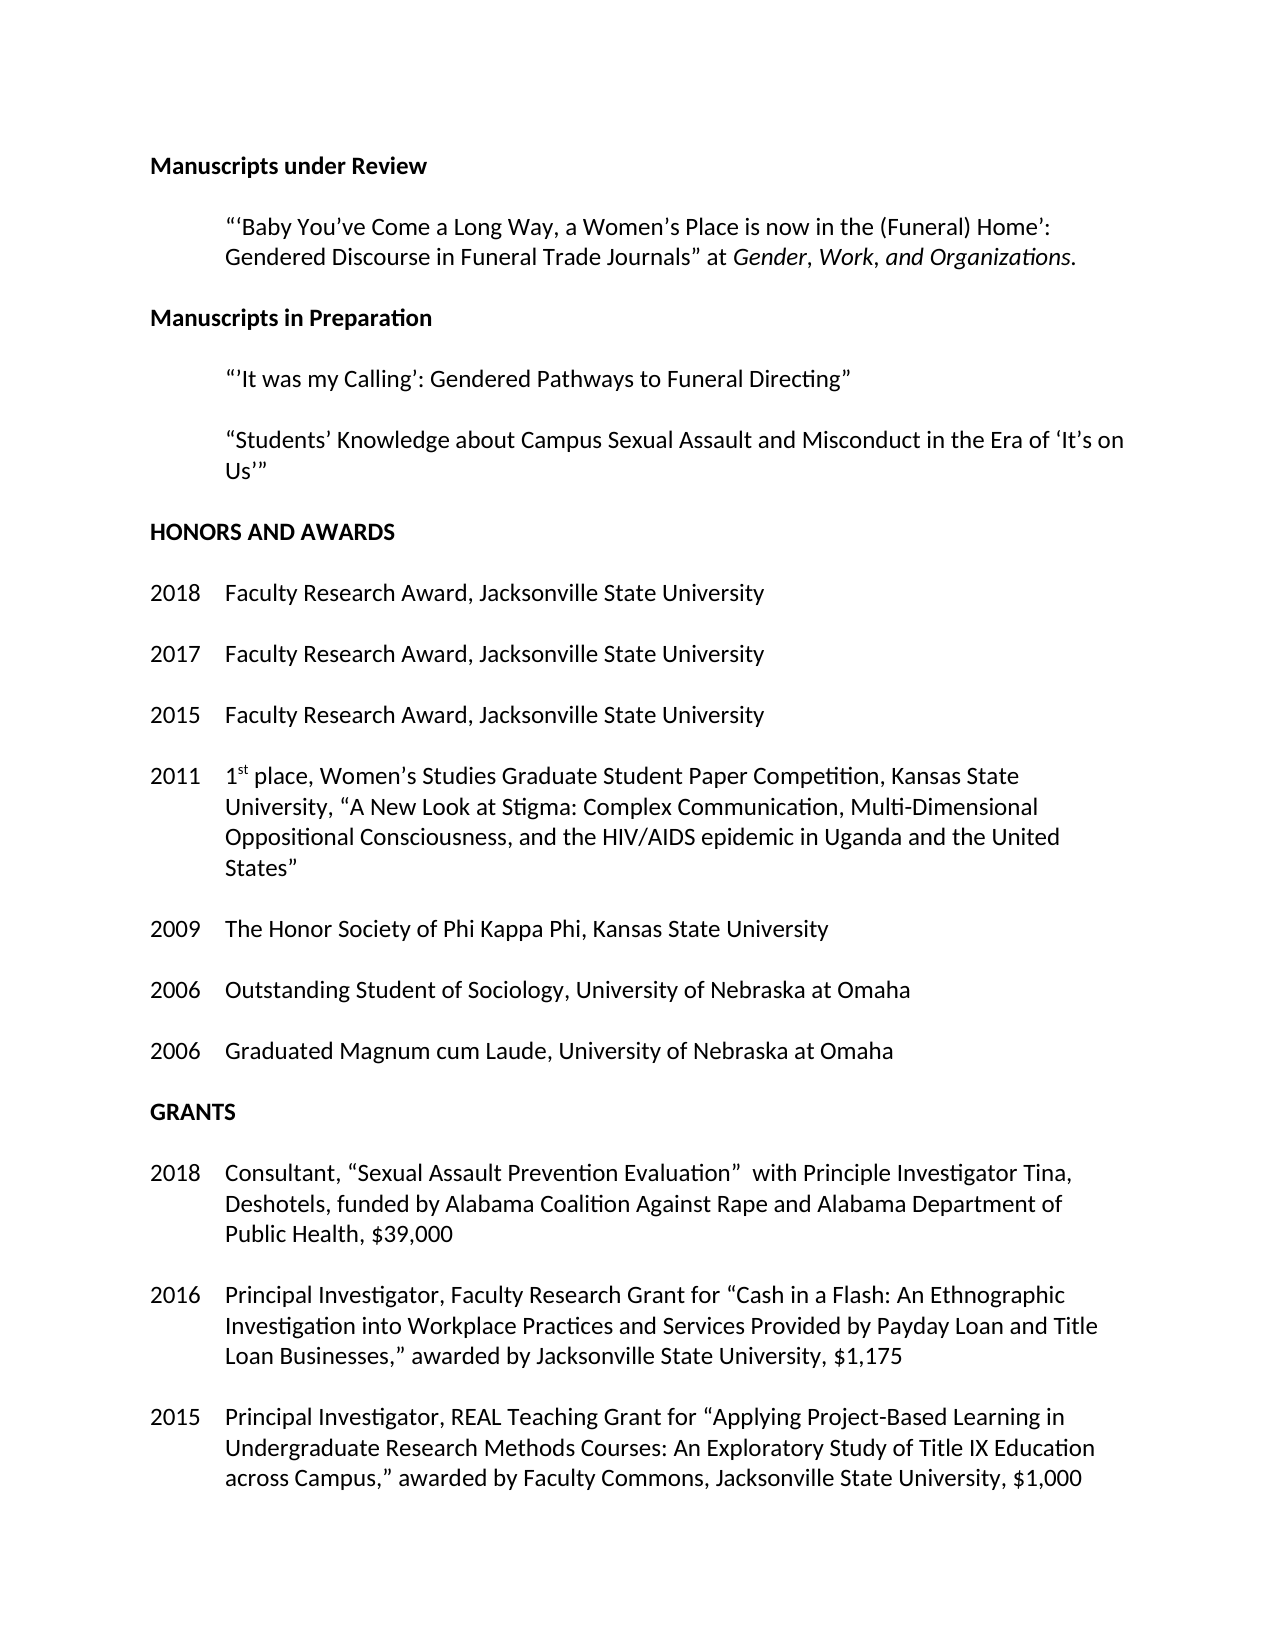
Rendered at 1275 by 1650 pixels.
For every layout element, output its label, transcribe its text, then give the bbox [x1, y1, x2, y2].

text 2018 Consultant, “Sexual Assault Prevention Evaluation” with Principle Investigator Tina, Deshotels, funded by Alabama Coalition Against Rape and Alabama Department of Public Health, $39,000 [150, 1157, 1125, 1249]
text 2017 Faculty Research Award, Jacksonville State University [150, 638, 1125, 669]
text 2006 Outstanding Student of Sociology, University of Nebraska at Omaha [150, 974, 1125, 1004]
text 2018 Faculty Research Award, Jacksonville State University [150, 577, 1125, 608]
text Manuscripts under Review [150, 150, 1125, 181]
text 2011 1st place, Women’s Studies Graduate Student Paper Competition, Kansas State University, “A New Look at Stigma: Complex Communication, Multi-Dimensional Oppositional Consciousness, and the HIV/AIDS epidemic in Uganda and the United States” [150, 760, 1125, 882]
text “Students’ Knowledge about Campus Sexual Assault and Misconduct in the Era of ‘It’s on Us’” [225, 425, 1125, 486]
text 2009 The Honor Society of Phi Kappa Phi, Kansas State University [150, 913, 1125, 943]
text 2015 Faculty Research Award, Jacksonville State University [150, 699, 1125, 730]
text Manuscripts in Preparation [150, 303, 1125, 333]
text 2006 Graduated Magnum cum Laude, University of Nebraska at Omaha [150, 1035, 1125, 1066]
text “‘Baby You’ve Come a Long Way, a Women’s Place is now in the (Funeral) Home’: Gendered Discourse in Funeral Trade Journals” at Gender, Work, and Organizations. [225, 211, 1125, 272]
text 2015 Principal Investigator, REAL Teaching Grant for “Applying Project-Based Learning in Undergraduate Research Methods Courses: An Exploratory Study of Title IX Education across Campus,” awarded by Faculty Commons, Jacksonville State University, $1,000 [150, 1401, 1125, 1493]
text “’It was my Calling’: Gendered Pathways to Funeral Directing” [150, 364, 1125, 394]
text HONORS AND AWARDS [150, 516, 1125, 547]
text 2016 Principal Investigator, Faculty Research Grant for “Cash in a Flash: An Ethnographic Investigation into Workplace Practices and Services Provided by Payday Loan and Title Loan Businesses,” awarded by Jacksonville State University, $1,175 [150, 1279, 1125, 1371]
text GRANTS [150, 1096, 1125, 1127]
